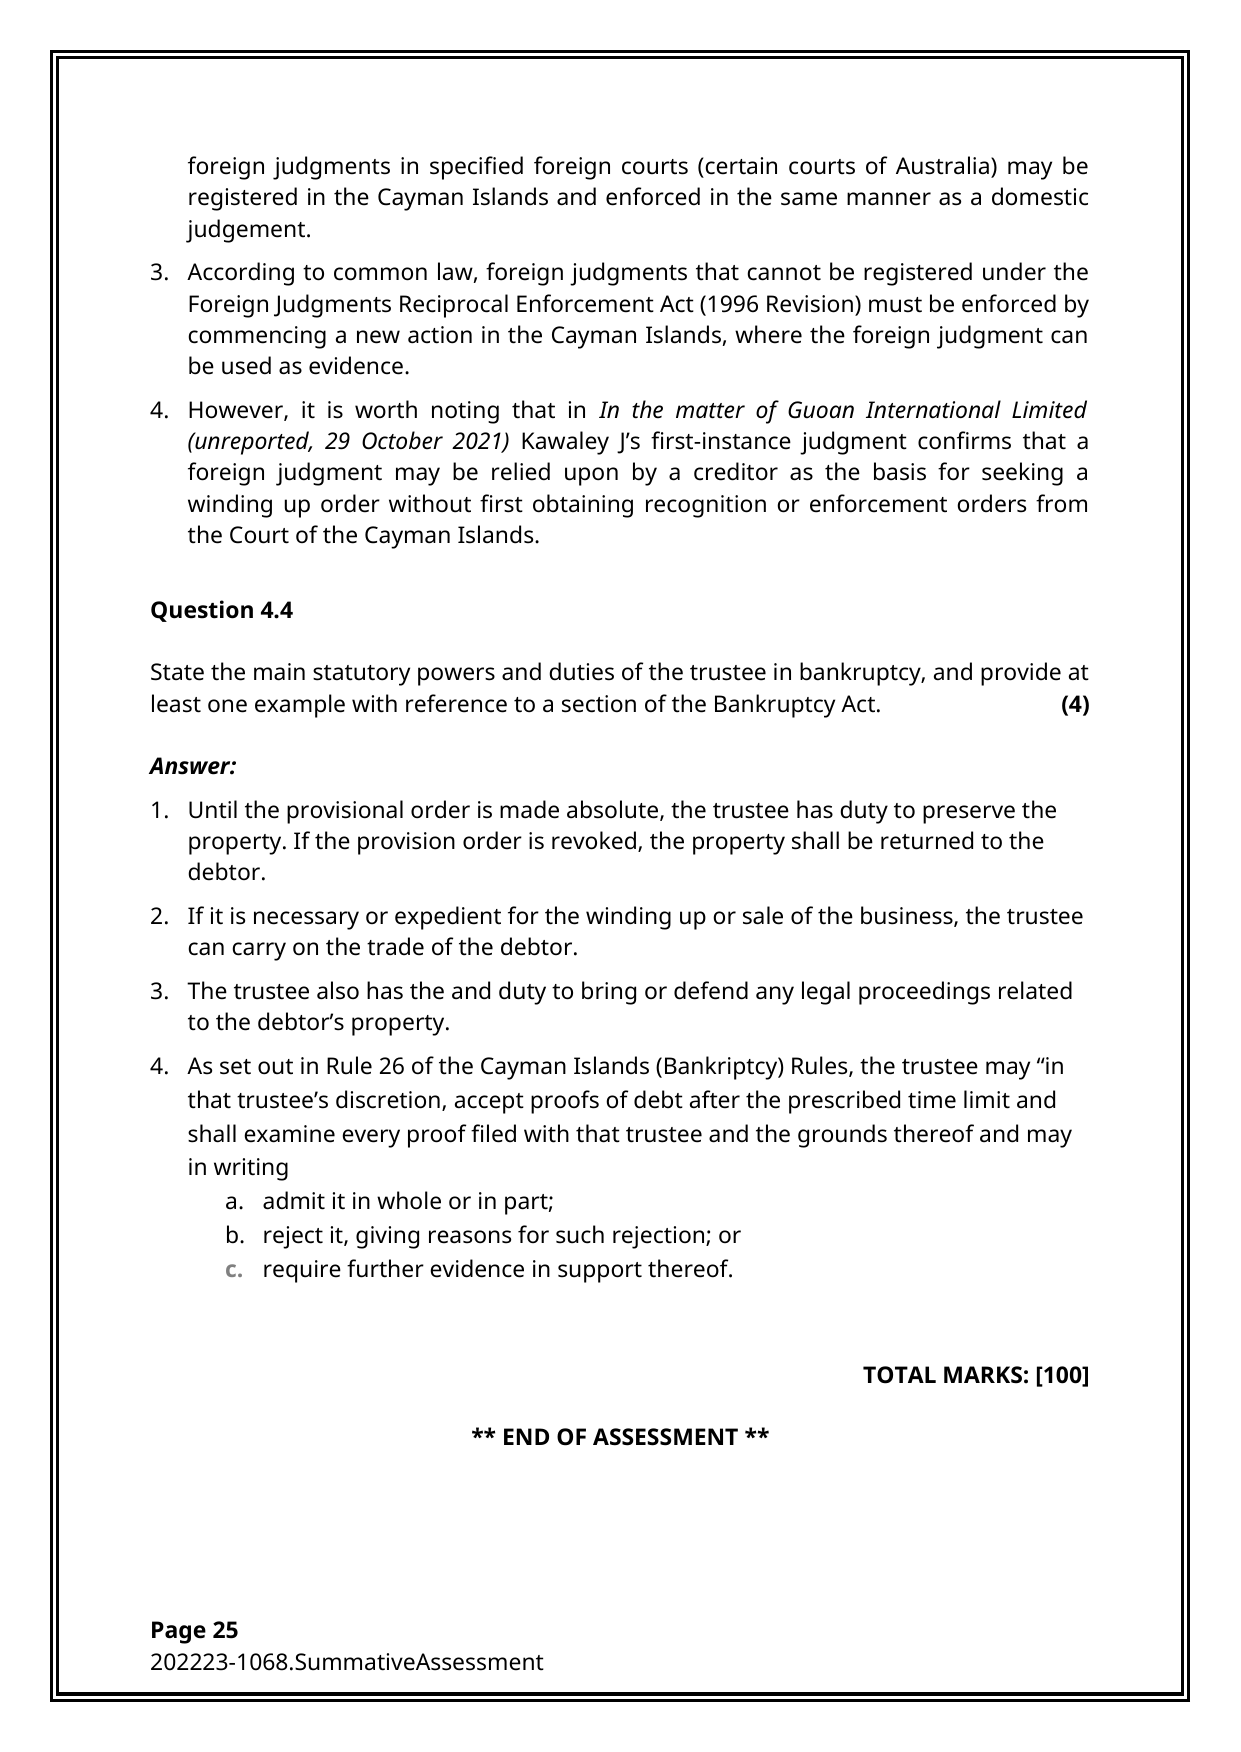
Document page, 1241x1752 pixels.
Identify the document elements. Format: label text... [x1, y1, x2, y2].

text ** END OF ASSESSMENT ** [150, 1421, 1090, 1452]
list Until the provisional order is made absolute, the trustee has duty to preserve the property. If the provision order is revoked, the property shall be returned to the debtor. [150, 794, 1090, 887]
list reject it, giving reasons for such rejection; or [225, 1219, 1090, 1250]
list However, it is worth noting that in In the matter of Guoan International Limited (unreported, 29 October 2021) Kawaley J’s first-instance judgment confirms that a foreign judgment may be relied upon by a creditor as the basis for seeking a winding up order without first obtaining recognition or enforcement orders from the Court of the Cayman Islands. [150, 394, 1090, 550]
list If it is necessary or expedient for the winding up or sale of the business, the trustee can carry on the trade of the debtor. [150, 900, 1090, 962]
list require further evidence in support thereof. [225, 1252, 1090, 1284]
list As set out in Rule 26 of the Cayman Islands (Bankriptcy) Rules, the trustee may “in that trustee’s discretion, accept proofs of debt after the prescribed time limit and shall examine every proof filed with that trustee and the grounds thereof and may in writing [150, 1050, 1090, 1182]
list According to common law, foreign judgments that cannot be registered under the Foreign Judgments Reciprocal Enforcement Act (1996 Revision) must be enforced by commencing a new action in the Cayman Islands, where the foreign judgment can be used as evidence. [150, 256, 1090, 381]
text State the main statutory powers and duties of the trustee in bankruptcy, and provide at least one example with reference to a section of the Bankruptcy Act. (4) [150, 656, 1090, 719]
text Answer: [150, 750, 1090, 781]
list admit it in whole or in part; [225, 1185, 1090, 1216]
text TOTAL MARKS: [100] [150, 1359, 1090, 1390]
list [150, 150, 1090, 244]
list The trustee also has the and duty to bring or defend any legal proceedings related to the debtor’s property. [150, 975, 1090, 1037]
text Question 4.4 [150, 594, 1090, 625]
